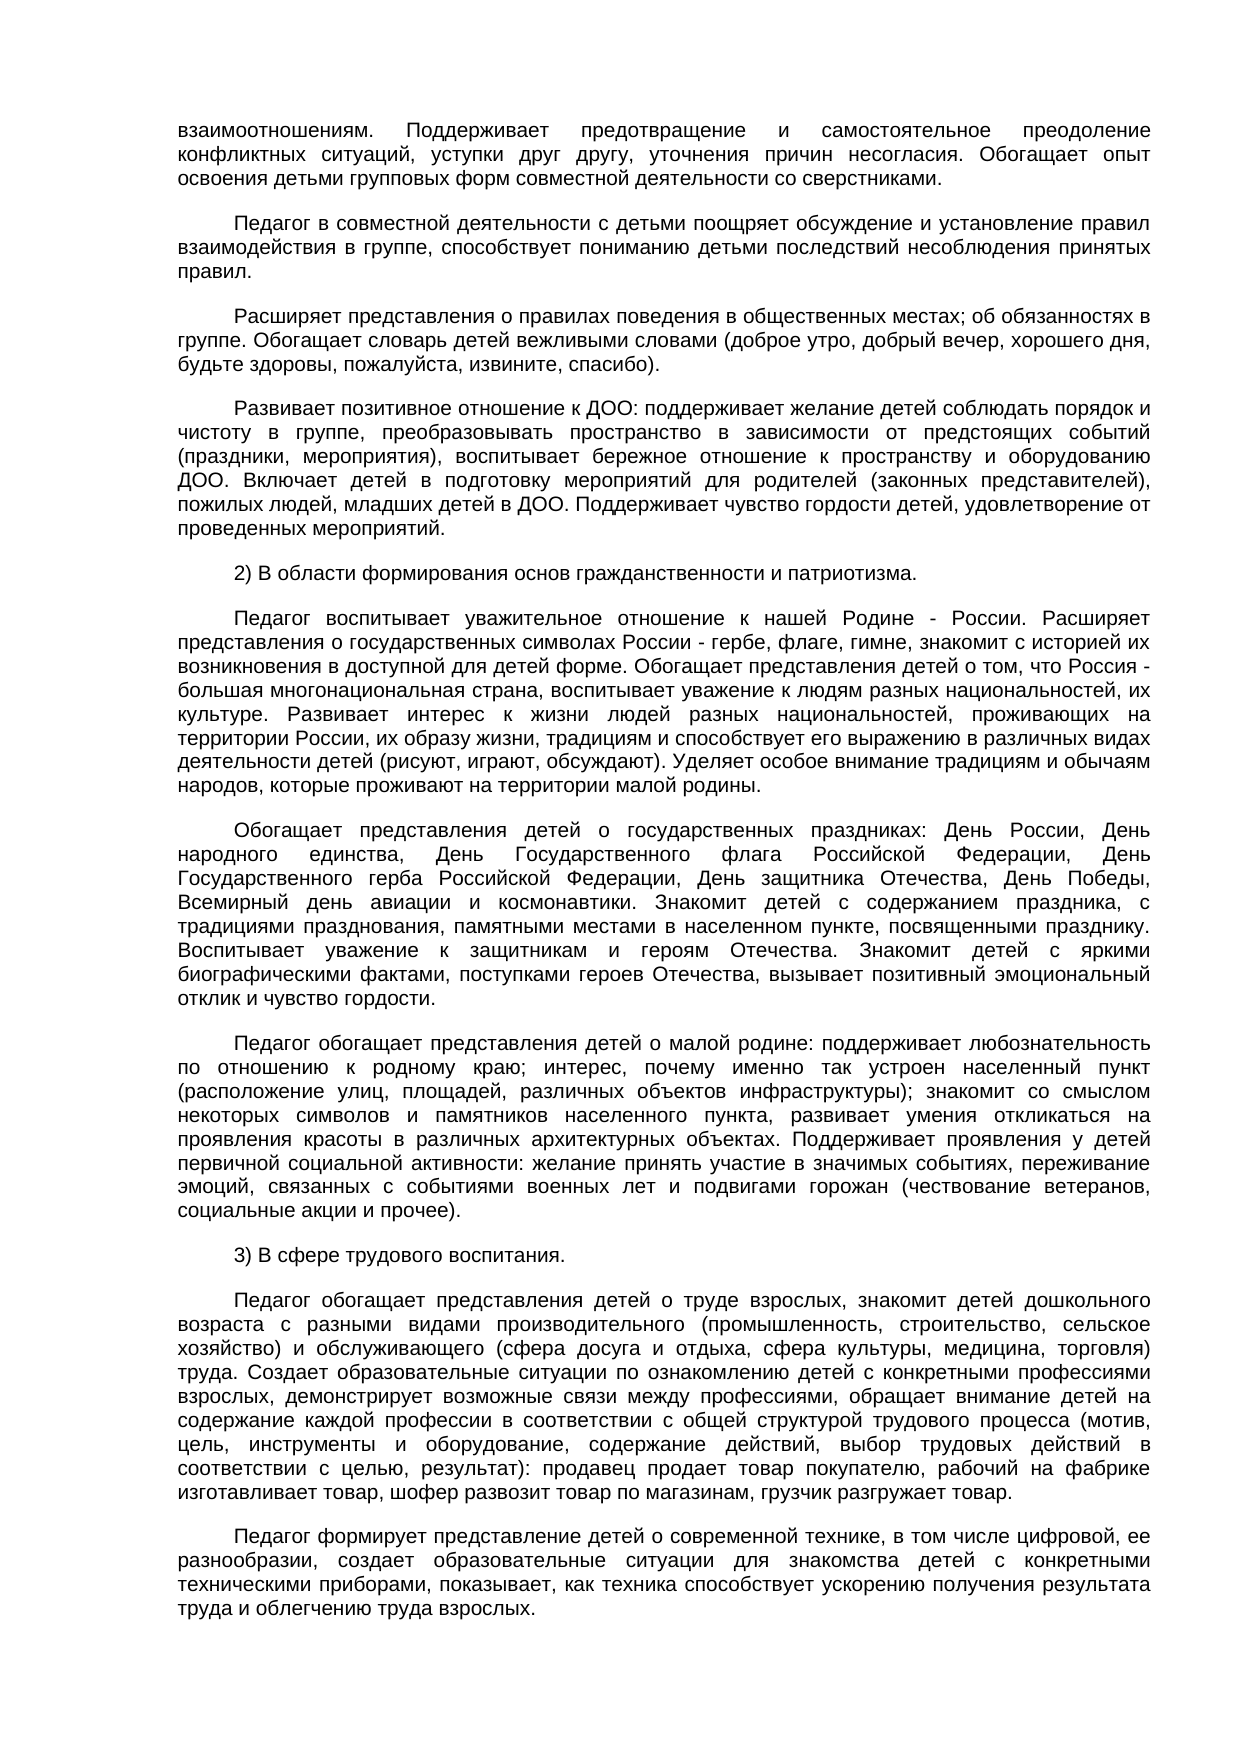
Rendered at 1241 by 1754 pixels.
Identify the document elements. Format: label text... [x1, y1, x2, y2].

text Педагог обогащает представления детей о труде взрослых, знакомит детей дошкольного возраста с разными видами производительного (промышленность, строительство, сельское хозяйство) и обслуживающего (сфера досуга и отдыха, сфера культуры, медицина, торговля) труда. Создает образовательные ситуации по ознакомлению детей с конкретными профессиями взрослых, демонстрирует возможные связи между профессиями, обращает внимание детей на содержание каждой профессии в соответствии с общей структурой трудового процесса (мотив, цель, инструменты и оборудование, содержание действий, выбор трудовых действий в соответствии с целью, результат): продавец продает товар покупателю, рабочий на фабрике изготавливает товар, шофер развозит товар по магазинам, грузчик разгружает товар. [177, 1288, 1152, 1503]
text Педагог воспитывает уважительное отношение к нашей Родине - России. Расширяет представления о государственных символах России - гербе, флаге, гимне, знакомит с историей их возникновения в доступной для детей форме. Обогащает представления детей о том, что Россия - большая многонациональная страна, воспитывает уважение к людям разных национальностей, их культуре. Развивает интерес к жизни людей разных национальностей, проживающих на территории России, их образу жизни, традициям и способствует его выражению в различных видах деятельности детей (рисуют, играют, обсуждают). Уделяет особое внимание традициям и обычаям народов, которые проживают на территории малой родины. [177, 606, 1152, 797]
text Педагог формирует представление детей о современной технике, в том числе цифровой, ее разнообразии, создает образовательные ситуации для знакомства детей с конкретными техническими приборами, показывает, как техника способствует ускорению получения результата труда и облегчению труда взрослых. [177, 1524, 1152, 1620]
text Обогащает представления детей о государственных праздниках: День России, День народного единства, День Государственного флага Российской Федерации, День Государственного герба Российской Федерации, День защитника Отечества, День Победы, Всемирный день авиации и космонавтики. Знакомит детей с содержанием праздника, с традициями празднования, памятными местами в населенном пункте, посвященными празднику. Воспитывает уважение к защитникам и героям Отечества. Знакомит детей с яркими биографическими фактами, поступками героев Отечества, вызывает позитивный эмоциональный отклик и чувство гордости. [177, 818, 1152, 1010]
text Педагог обогащает представления детей о малой родине: поддерживает любознательность по отношению к родному краю; интерес, почему именно так устроен населенный пункт (расположение улиц, площадей, различных объектов инфраструктуры); знакомит со смыслом некоторых символов и памятников населенного пункта, развивает умения откликаться на проявления красоты в различных архитектурных объектах. Поддерживает проявления у детей первичной социальной активности: желание принять участие в значимых событиях, переживание эмоций, связанных с событиями военных лет и подвигами горожан (чествование ветеранов, социальные акции и прочее). [177, 1031, 1152, 1222]
text 3) В сфере трудового воспитания. [177, 1243, 1152, 1267]
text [177, 118, 1152, 190]
text Расширяет представления о правилах поведения в общественных местах; об обязанностях в группе. Обогащает словарь детей вежливыми словами (доброе утро, добрый вечер, хорошего дня, будьте здоровы, пожалуйста, извините, спасибо). [177, 303, 1152, 375]
text 2) В области формирования основ гражданственности и патриотизма. [177, 561, 1152, 585]
text Развивает позитивное отношение к ДОО: поддерживает желание детей соблюдать порядок и чистоту в группе, преобразовывать пространство в зависимости от предстоящих событий (праздники, мероприятия), воспитывает бережное отношение к пространству и оборудованию ДОО. Включает детей в подготовку мероприятий для родителей (законных представителей), пожилых людей, младших детей в ДОО. Поддерживает чувство гордости детей, удовлетворение от проведенных мероприятий. [177, 396, 1152, 540]
text Педагог в совместной деятельности с детьми поощряет обсуждение и установление правил взаимодействия в группе, способствует пониманию детьми последствий несоблюдения принятых правил. [177, 211, 1152, 283]
